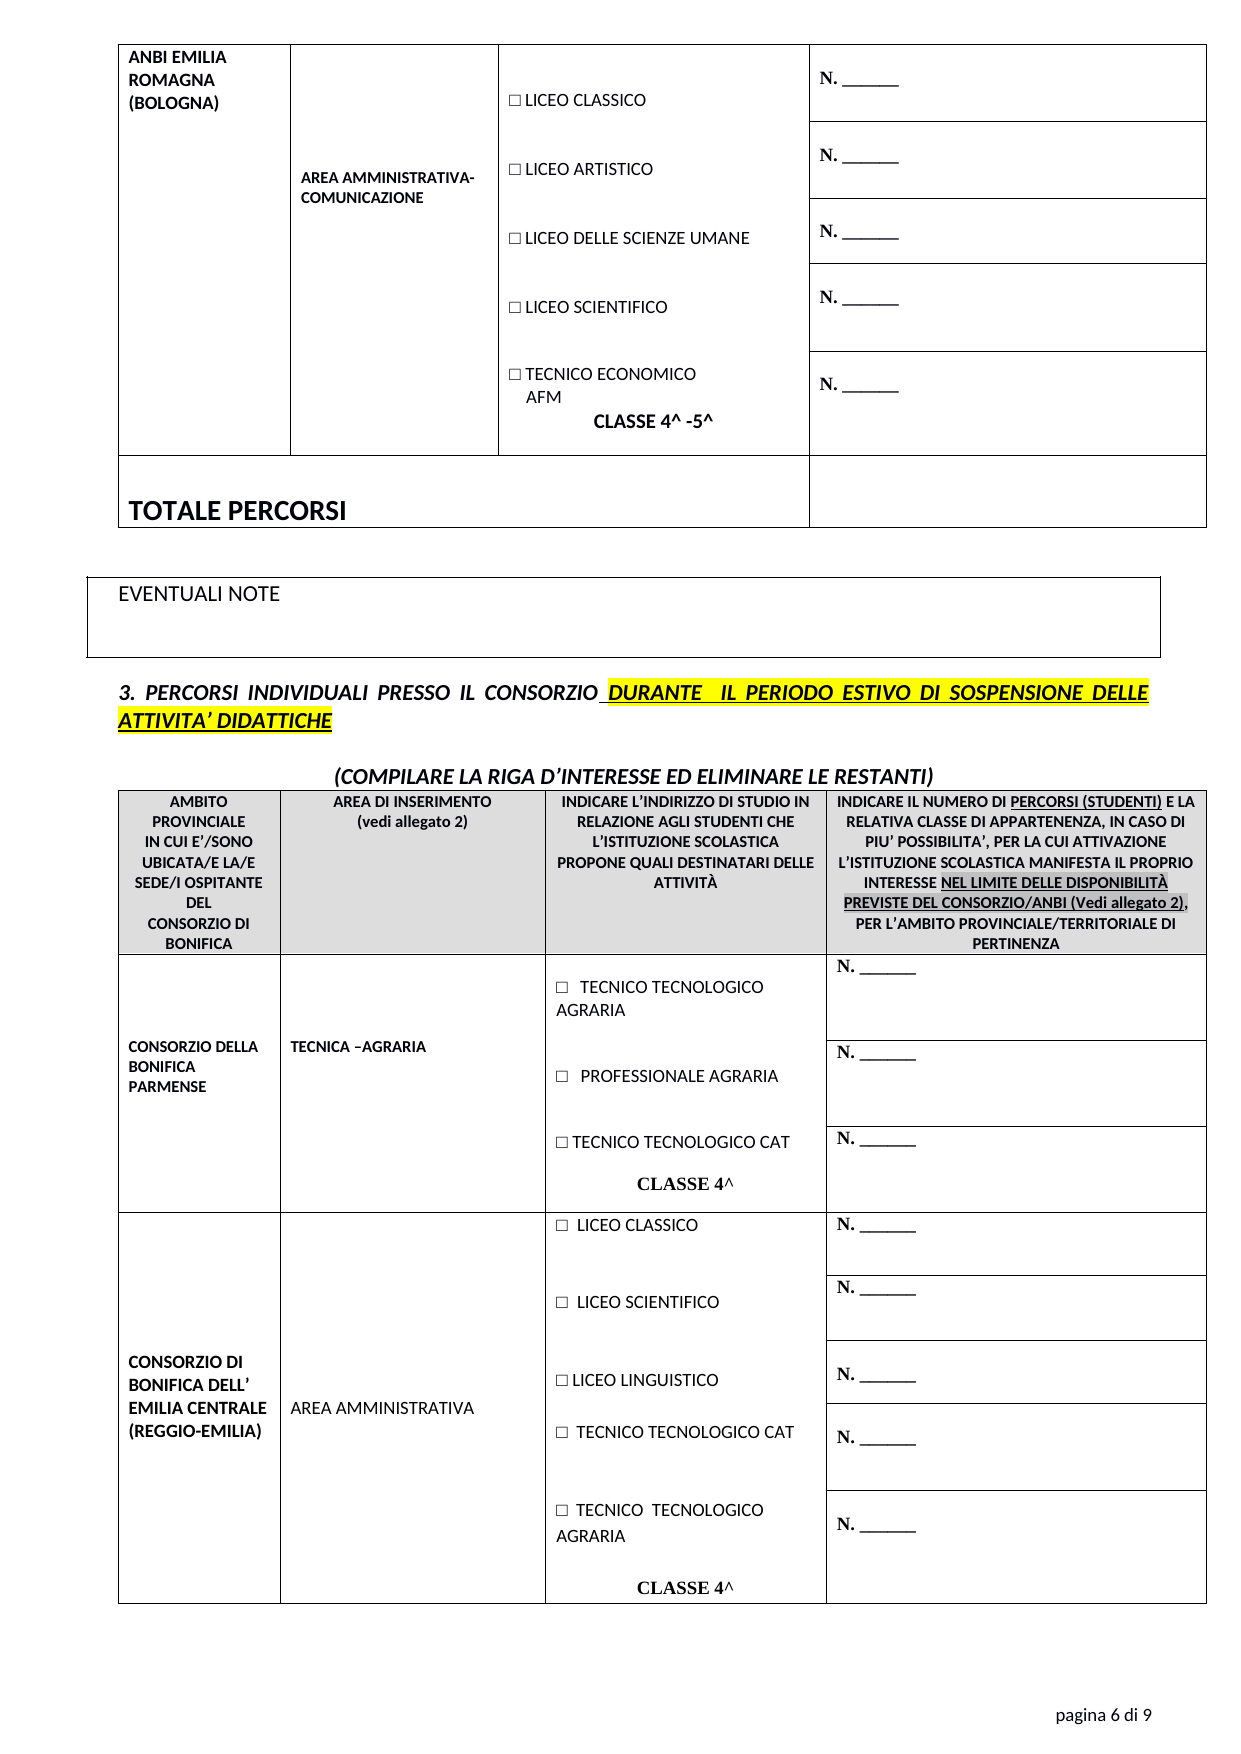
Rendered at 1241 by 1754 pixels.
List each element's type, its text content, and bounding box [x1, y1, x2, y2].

table_cell AREA AMMINISTRATIVA [281, 1213, 545, 1603]
table_header AMBITO PROVINCIALE IN CUI E’/SONO UBICATA/E LA/E SEDE/I OSPITANTE DEL CONSORZIO DI BONIFICA [119, 791, 280, 953]
text (COMPILARE LA RIGA D’INTERESSE ED ELIMINARE LE RESTANTI) [118, 762, 1152, 790]
text 3. PERCORSI INDIVIDUALI PRESSO IL CONSORZIO DURANTE IL PERIODO ESTIVO DI SOSPENSIONE DELLE ATTIVITA’ DIDATTICHE [118, 678, 1152, 734]
table_header INDICARE IL NUMERO DI PERCORSI (STUDENTI) E LA RELATIVA CLASSE DI APPARTENENZA, IN CASO DI PIU’ POSSIBILITA’, PER LA CUI ATTIVAZIONE L’ISTITUZIONE SCOLASTICA MANIFESTA IL PROPRIO INTERESSE NEL LIMITE DELLE DISPONIBILITÀ PREVISTE DEL CONSORZIO/ANBI (Vedi allegato 2), PER L’AMBITO PROVINCIALE/TERRITORIALE DI PERTINENZA [827, 791, 1206, 953]
table_cell N. ______ [810, 122, 1206, 198]
table_header AREA DI INSERIMENTO (vedi allegato 2) [281, 791, 545, 953]
table_cell [810, 456, 1206, 527]
table_cell ANBI EMILIA ROMAGNA (BOLOGNA) [119, 45, 290, 455]
table_cell N. ______ [810, 352, 1206, 455]
table_cell AREA AMMINISTRATIVA- COMUNICAZIONE [291, 45, 498, 455]
text EVENTUALI NOTE [88, 578, 1160, 607]
table_cell N. ______ [810, 45, 1206, 121]
table_cell N. ______ [827, 1213, 1206, 1275]
table_cell N. ______ [810, 199, 1206, 263]
table_cell N. ______ [827, 1491, 1206, 1603]
table_cell N. ______ [827, 1404, 1206, 1490]
table_cell CONSORZIO DI BONIFICA DELL’ EMILIA CENTRALE (REGGIO-EMILIA) [119, 1213, 280, 1603]
table_cell CONSORZIO DELLA BONIFICA PARMENSE [119, 955, 280, 1212]
table_cell □ LICEO CLASSICO □ LICEO SCIENTIFICO □ LICEO LINGUISTICO □ TECNICO TECNOLOGICO CAT □ TECNICO TECNOLOGICO AGRARIA CLASSE 4^ [546, 1213, 826, 1603]
table_cell TOTALE PERCORSI [119, 456, 809, 527]
table_cell N. ______ [827, 1341, 1206, 1403]
table_cell N. ______ [810, 264, 1206, 351]
table_cell N. ______ [827, 1041, 1206, 1126]
table_cell N. ______ [827, 1276, 1206, 1340]
table_cell N. ______ [827, 1127, 1206, 1212]
table_cell □ LICEO CLASSICO □ LICEO ARTISTICO □ LICEO DELLE SCIENZE UMANE □ LICEO SCIENTIFICO □ TECNICO ECONOMICO AFM CLASSE 4^ -5^ [499, 45, 809, 455]
table_cell TECNICA –AGRARIA [281, 955, 545, 1212]
table_cell □ TECNICO TECNOLOGICO AGRARIA □ PROFESSIONALE AGRARIA □ TECNICO TECNOLOGICO CAT CLASSE 4^ [546, 955, 826, 1212]
table_cell N. ______ [827, 955, 1206, 1040]
table_header INDICARE L’INDIRIZZO DI STUDIO IN RELAZIONE AGLI STUDENTI CHE L’ISTITUZIONE SCOLASTICA PROPONE QUALI DESTINATARI DELLE ATTIVITÀ [546, 791, 826, 953]
